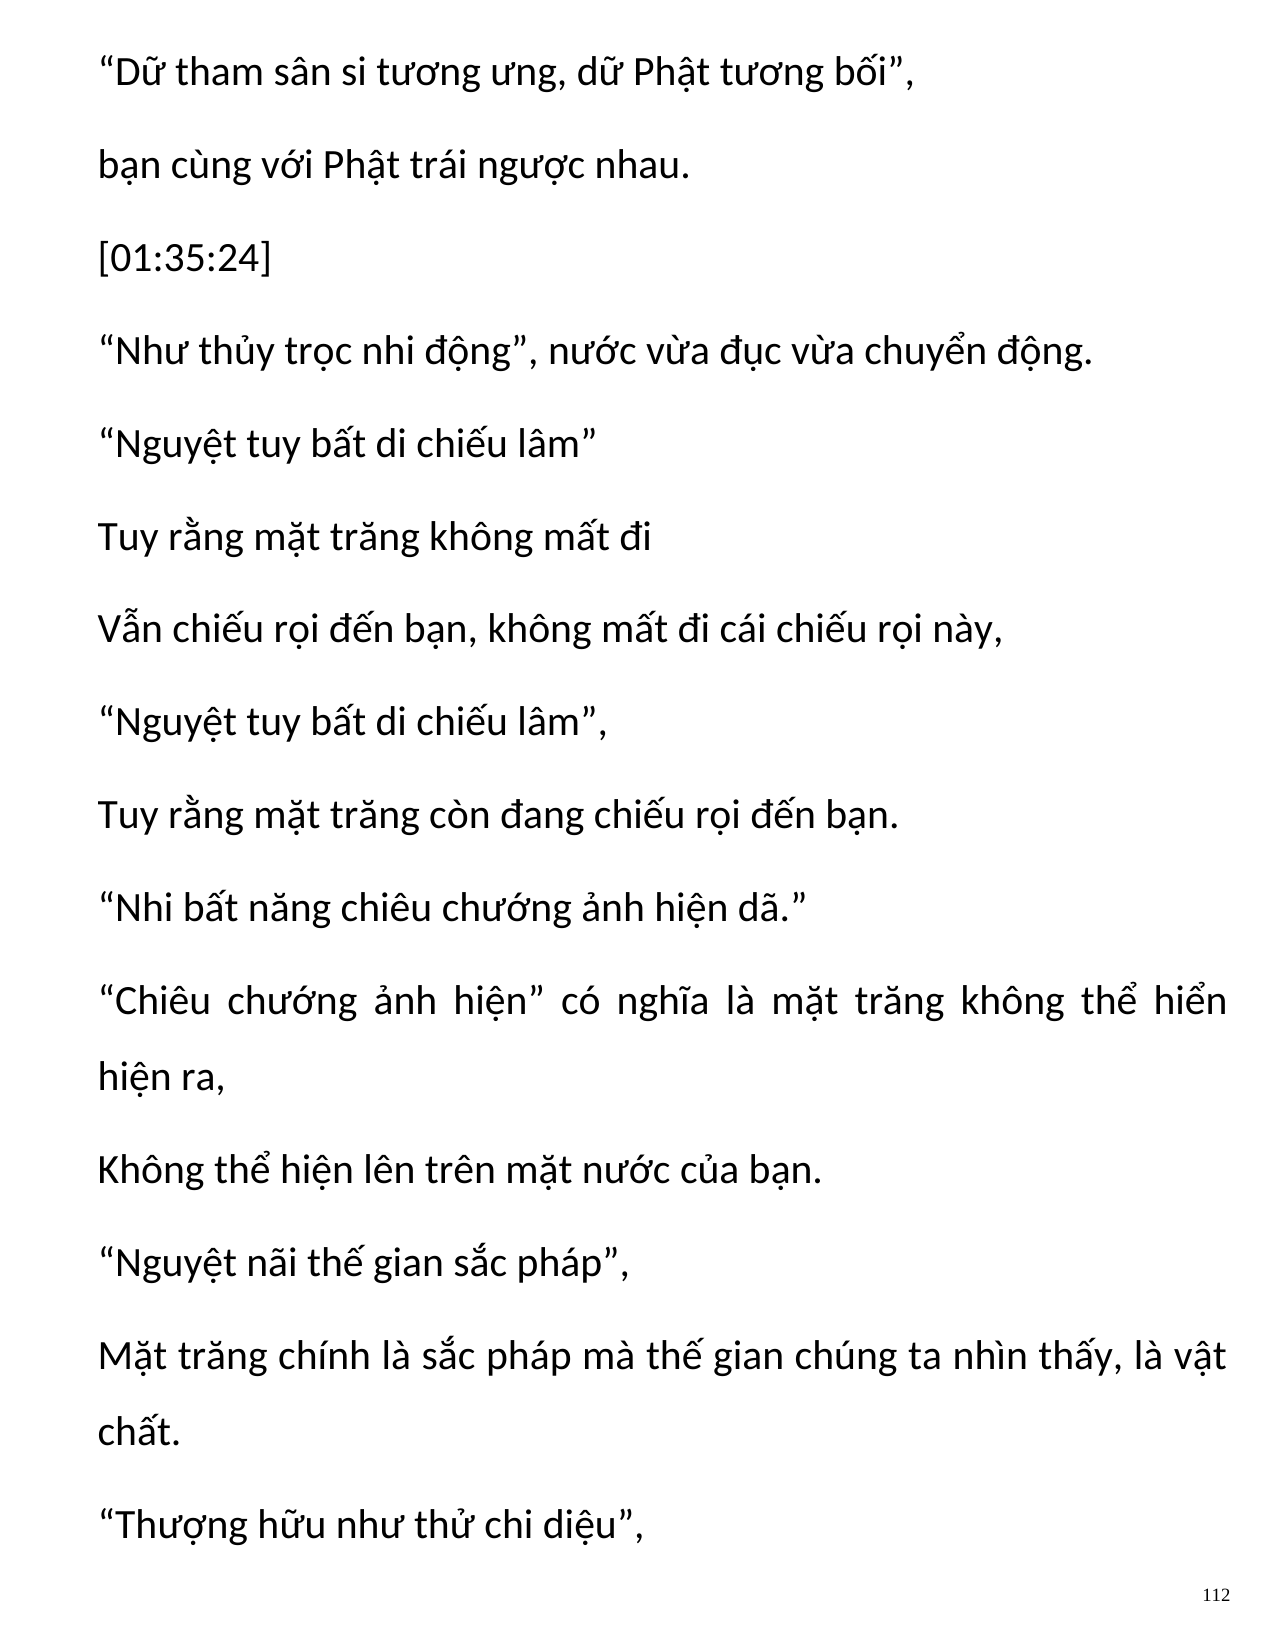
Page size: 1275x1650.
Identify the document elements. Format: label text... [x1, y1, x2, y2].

text [01:35:24] [97, 231, 1230, 282]
text “Nhi bất năng chiêu chướng ảnh hiện dã.” [97, 881, 1230, 932]
text bạn cùng với Phật trái ngược nhau. [97, 138, 1230, 189]
text Tuy rằng mặt trăng còn đang chiếu rọi đến bạn. [97, 788, 1230, 839]
text “Nguyệt nãi thế gian sắc pháp”, [97, 1236, 1230, 1287]
text “Nguyệt tuy bất di chiếu lâm” [97, 417, 1230, 467]
text “Nguyệt tuy bất di chiếu lâm”, [97, 695, 1230, 746]
text “Thượng hữu như thử chi diệu”, [97, 1498, 1230, 1549]
text Vẫn chiếu rọi đến bạn, không mất đi cái chiếu rọi này, [97, 602, 1230, 653]
text “Như thủy trọc nhi động”, nước vừa đục vừa chuyển động. [97, 324, 1230, 374]
text “Chiêu chướng ảnh hiện” có nghĩa là mặt trăng không thể hiển hiện ra, [97, 974, 1230, 1101]
text “Dữ tham sân si tương ưng, dữ Phật tương bối”, [97, 45, 1230, 96]
text Không thể hiện lên trên mặt nước của bạn. [97, 1143, 1230, 1194]
text Tuy rằng mặt trăng không mất đi [97, 509, 1230, 560]
text Mặt trăng chính là sắc pháp mà thế gian chúng ta nhìn thấy, là vật chất. [97, 1329, 1230, 1456]
